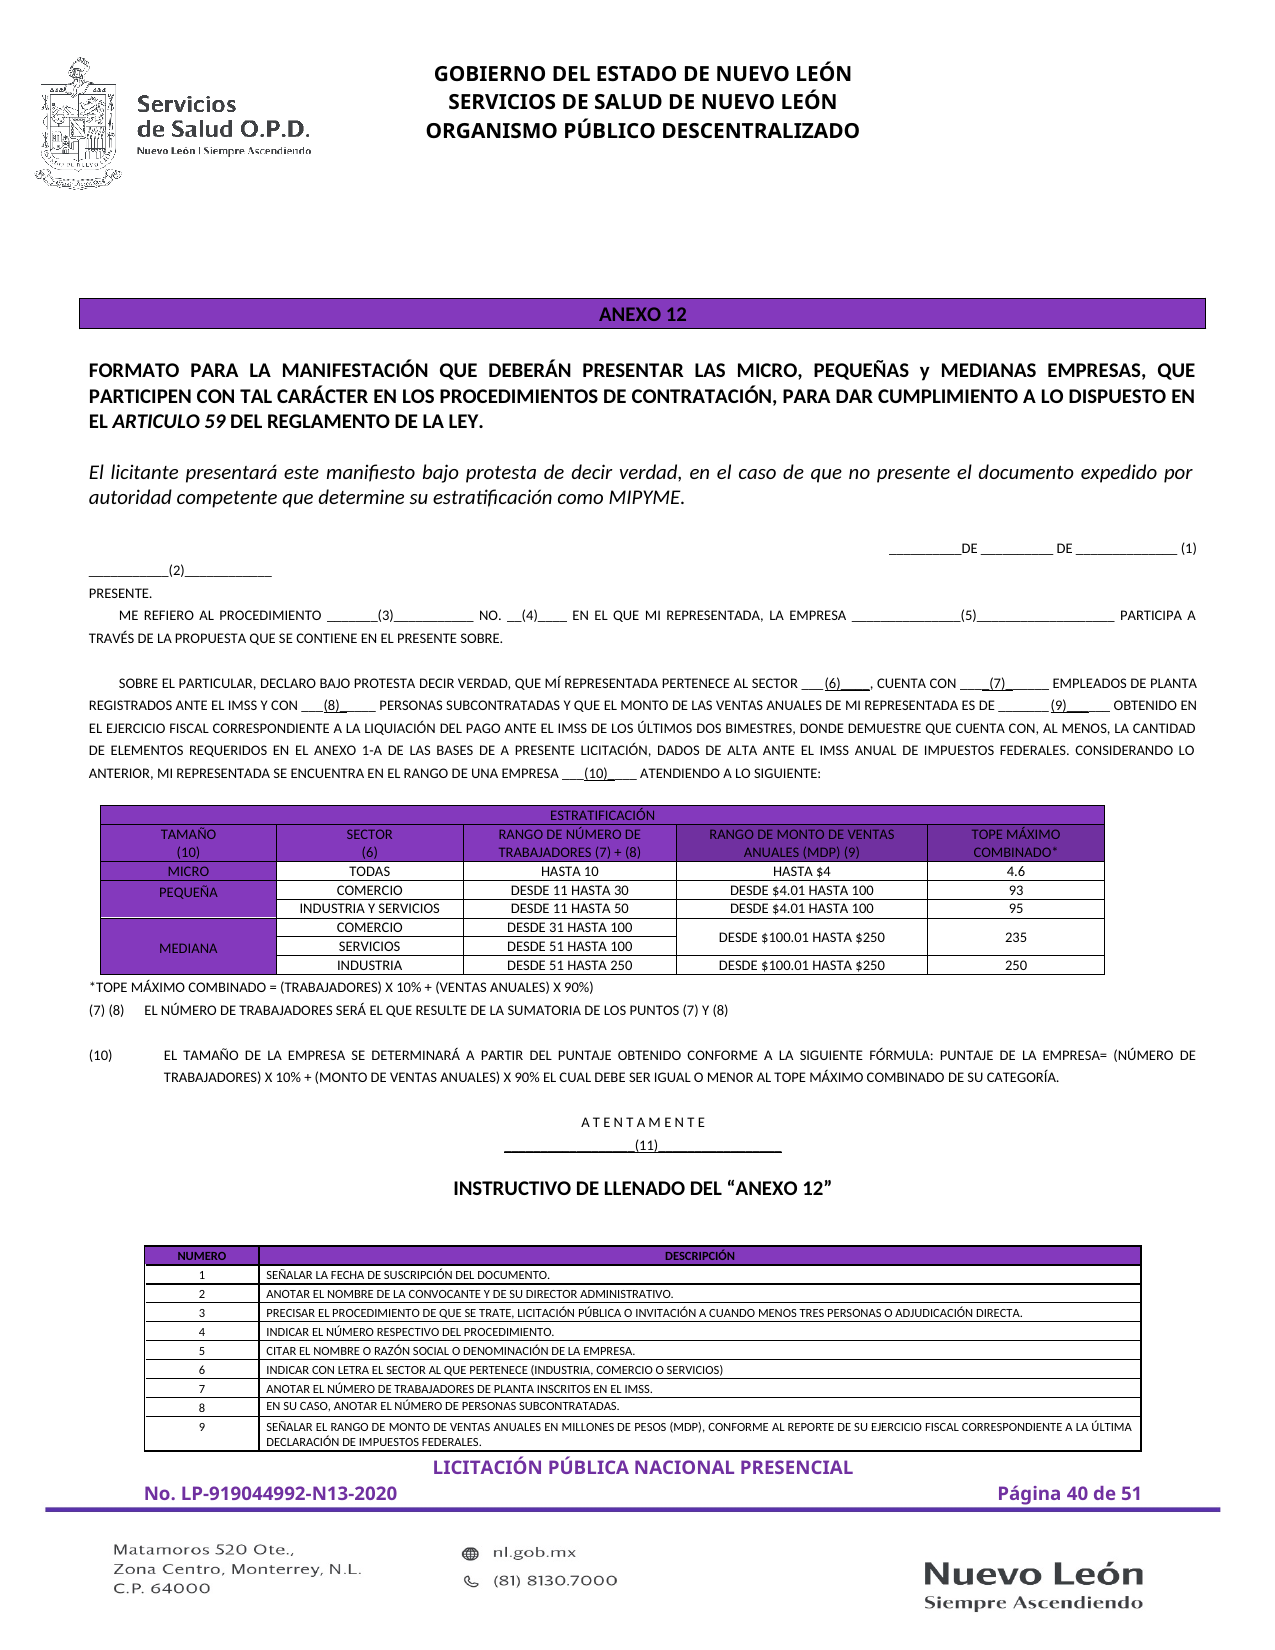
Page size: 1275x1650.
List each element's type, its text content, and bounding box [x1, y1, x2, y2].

picture [0, 1, 346, 246]
table_cell INDUSTRIA [277, 956, 463, 974]
table_cell HASTA 10 [464, 862, 676, 880]
table_cell 3 [145, 1303, 258, 1321]
text FORMATO PARA LA MANIFESTACIÓN QUE DEBERÁN PRESENTAR LAS MICRO, PEQUEÑAS y MEDIANAS EMPRESAS, QUE PARTICIPEN CON TAL CARÁCTER EN LOS PROCEDIMIENTOS DE CONTRATACIÓN, PARA DAR CUMPLIMIENTO A LO DISPUESTO EN EL ARTICULO 59 DEL REGLAMENTO DE LA LEY. [89, 357, 1197, 434]
table_cell TOPE MÁXIMO COMBINADO* [928, 825, 1104, 861]
table_cell DESDE $4.01 HASTA 100 [677, 881, 927, 898]
table_cell TODAS [277, 862, 463, 880]
text __________________(11)_________________ [89, 1132, 1197, 1155]
table_cell INDICAR CON LETRA EL SECTOR AL QUE PERTENECE (INDUSTRIA, COMERCIO O SERVICIOS) [260, 1360, 1140, 1378]
table_cell SEÑALAR LA FECHA DE SUSCRIPCIÓN DEL DOCUMENTO. [260, 1266, 1140, 1283]
text (7) (8) EL NÚMERO DE TRABAJADORES SERÁ EL QUE RESULTE DE LA SUMATORIA DE LOS PUNTOS (7) Y (8) [89, 997, 1197, 1020]
table_cell 93 [928, 881, 1104, 898]
table_cell SERVICIOS [277, 937, 463, 955]
table_cell PRECISAR EL PROCEDIMIENTO DE QUE SE TRATE, LICITACIÓN PÚBLICA O INVITACIÓN A CUANDO MENOS TRES PERSONAS O ADJUDICACIÓN DIRECTA. [260, 1303, 1140, 1321]
text INSTRUCTIVO DE LLENADO DEL “ANEXO 12” [89, 1177, 1197, 1200]
table_header NUMERO [145, 1247, 258, 1264]
table_cell 4 [145, 1322, 258, 1340]
table_cell EN SU CASO, ANOTAR EL NÚMERO DE PERSONAS SUBCONTRATADAS. [260, 1398, 1140, 1416]
table_cell 6 [145, 1360, 258, 1378]
text ANEXO 12 [80, 299, 1205, 328]
table_cell 250 [928, 956, 1104, 974]
table_cell COMERCIO [277, 881, 463, 898]
table_cell 8 [145, 1398, 258, 1416]
table_cell INDICAR EL NÚMERO RESPECTIVO DEL PROCEDIMIENTO. [260, 1322, 1140, 1340]
text El licitante presentará este manifiesto bajo protesta de decir verdad, en el caso de que no presente el documento expedido por autoridad competente que determine su estratificación como MIPYME. [89, 459, 1197, 510]
text ME REFIERO AL PROCEDIMIENTO _______(3)___________ NO. __(4)____ EN EL QUE MI REPRESENTADA, LA EMPRESA _______________(5)___________________ PARTICIPA A TRAVÉS DE LA PROPUESTA QUE SE CONTIENE EN EL PRESENTE SOBRE. [89, 603, 1197, 648]
table_cell 95 [928, 900, 1104, 917]
table_cell 7 [145, 1379, 258, 1397]
text SOBRE EL PARTICULAR, DECLARO BAJO PROTESTA DECIR VERDAD, QUE MÍ REPRESENTADA PERTENECE AL SECTOR ___(6)____, CUENTA CON ____(7)______ EMPLEADOS DE PLANTA REGISTRADOS ANTE EL IMSS Y CON ___(8)_____ PERSONAS SUBCONTRATADAS Y QUE EL MONTO DE LAS VENTAS ANUALES DE MI REPRESENTADA ES DE _______(9)______ OBTENIDO EN EL EJERCICIO FISCAL CORRESPONDIENTE A LA LIQUIACIÓN DEL PAGO ANTE EL IMSS DE LOS ÚLTIMOS DOS BIMESTRES, DONDE DEMUESTRE QUE CUENTA CON, AL MENOS, LA CANTIDAD DE ELEMENTOS REQUERIDOS EN EL ANEXO 1-A DE LAS BASES DE A PRESENTE LICITACIÓN, DADOS DE ALTA ANTE EL IMSS ANUAL DE IMPUESTOS FEDERALES. CONSIDERANDO LO ANTERIOR, MI REPRESENTADA SE ENCUENTRA EN EL RANGO DE UNA EMPRESA ___(10)____ ATENDIENDO A LO SIGUIENTE: [89, 670, 1197, 783]
table_cell DESDE 51 HASTA 100 [464, 937, 676, 955]
text __________DE __________ DE ______________ (1) [89, 535, 1197, 558]
table_cell RANGO DE NÚMERO DE TRABAJADORES (7) + (8) [464, 825, 676, 861]
table_header ESTRATIFICACIÓN [101, 806, 1104, 824]
list EL TAMAÑO DE LA EMPRESA SE DETERMINARÁ A PARTIR DEL PUNTAJE OBTENIDO CONFORME A LA SIGUIENTE FÓRMULA: PUNTAJE DE LA EMPRESA= (NÚMERO DE TRABAJADORES) X 10% + (MONTO DE VENTAS ANUALES) X 90% EL CUAL DEBE SER IGUAL O MENOR AL TOPE MÁXIMO COMBINADO DE SU CATEGORÍA. [89, 1042, 1197, 1087]
table_cell DESDE $100.01 HASTA $250 [677, 956, 927, 974]
picture [40, 1502, 1221, 1619]
table_header DESCRIPCIÓN [260, 1247, 1140, 1264]
table_cell TAMAÑO (10) [101, 825, 276, 861]
table_cell MEDIANA [101, 919, 276, 974]
table_cell RANGO DE MONTO DE VENTAS ANUALES (MDP) (9) [677, 825, 927, 861]
table_cell ANOTAR EL NOMBRE DE LA CONVOCANTE Y DE SU DIRECTOR ADMINISTRATIVO. [260, 1285, 1140, 1302]
table_cell DESDE 51 HASTA 250 [464, 956, 676, 974]
table_cell 2 [145, 1284, 258, 1302]
table_cell DESDE $4.01 HASTA 100 [677, 900, 927, 917]
table_cell 5 [145, 1341, 258, 1359]
table_cell 1 [145, 1265, 258, 1283]
table_cell DESDE 11 HASTA 50 [464, 900, 676, 917]
table_cell HASTA $4 [677, 862, 927, 880]
table_cell 4.6 [928, 862, 1104, 880]
table_cell DESDE 11 HASTA 30 [464, 881, 676, 898]
table_cell DESDE $100.01 HASTA $250 [677, 919, 927, 955]
table_cell ANOTAR EL NÚMERO DE TRABAJADORES DE PLANTA INSCRITOS EN EL IMSS. [260, 1379, 1140, 1397]
table_cell MICRO [101, 862, 276, 880]
table_cell DESDE 31 HASTA 100 [464, 919, 676, 936]
table_cell SEÑALAR EL RANGO DE MONTO DE VENTAS ANUALES EN MILLONES DE PESOS (MDP), CONFORME AL REPORTE DE SU EJERCICIO FISCAL CORRESPONDIENTE A LA ÚLTIMA DECLARACIÓN DE IMPUESTOS FEDERALES. [260, 1417, 1140, 1450]
table_cell PEQUEÑA [101, 881, 276, 917]
table_cell 9 [145, 1417, 258, 1450]
table_cell SECTOR (6) [277, 825, 463, 861]
text A T E N T A M E N T E [89, 1110, 1197, 1132]
table_cell INDUSTRIA Y SERVICIOS [277, 900, 463, 917]
text *TOPE MÁXIMO COMBINADO = (TRABAJADORES) X 10% + (VENTAS ANUALES) X 90%) [89, 975, 1197, 997]
table_cell COMERCIO [277, 919, 463, 936]
table_cell CITAR EL NOMBRE O RAZÓN SOCIAL O DENOMINACIÓN DE LA EMPRESA. [260, 1341, 1140, 1359]
text ___________(2)____________ PRESENTE. [89, 558, 1197, 603]
table_cell 235 [928, 919, 1104, 955]
